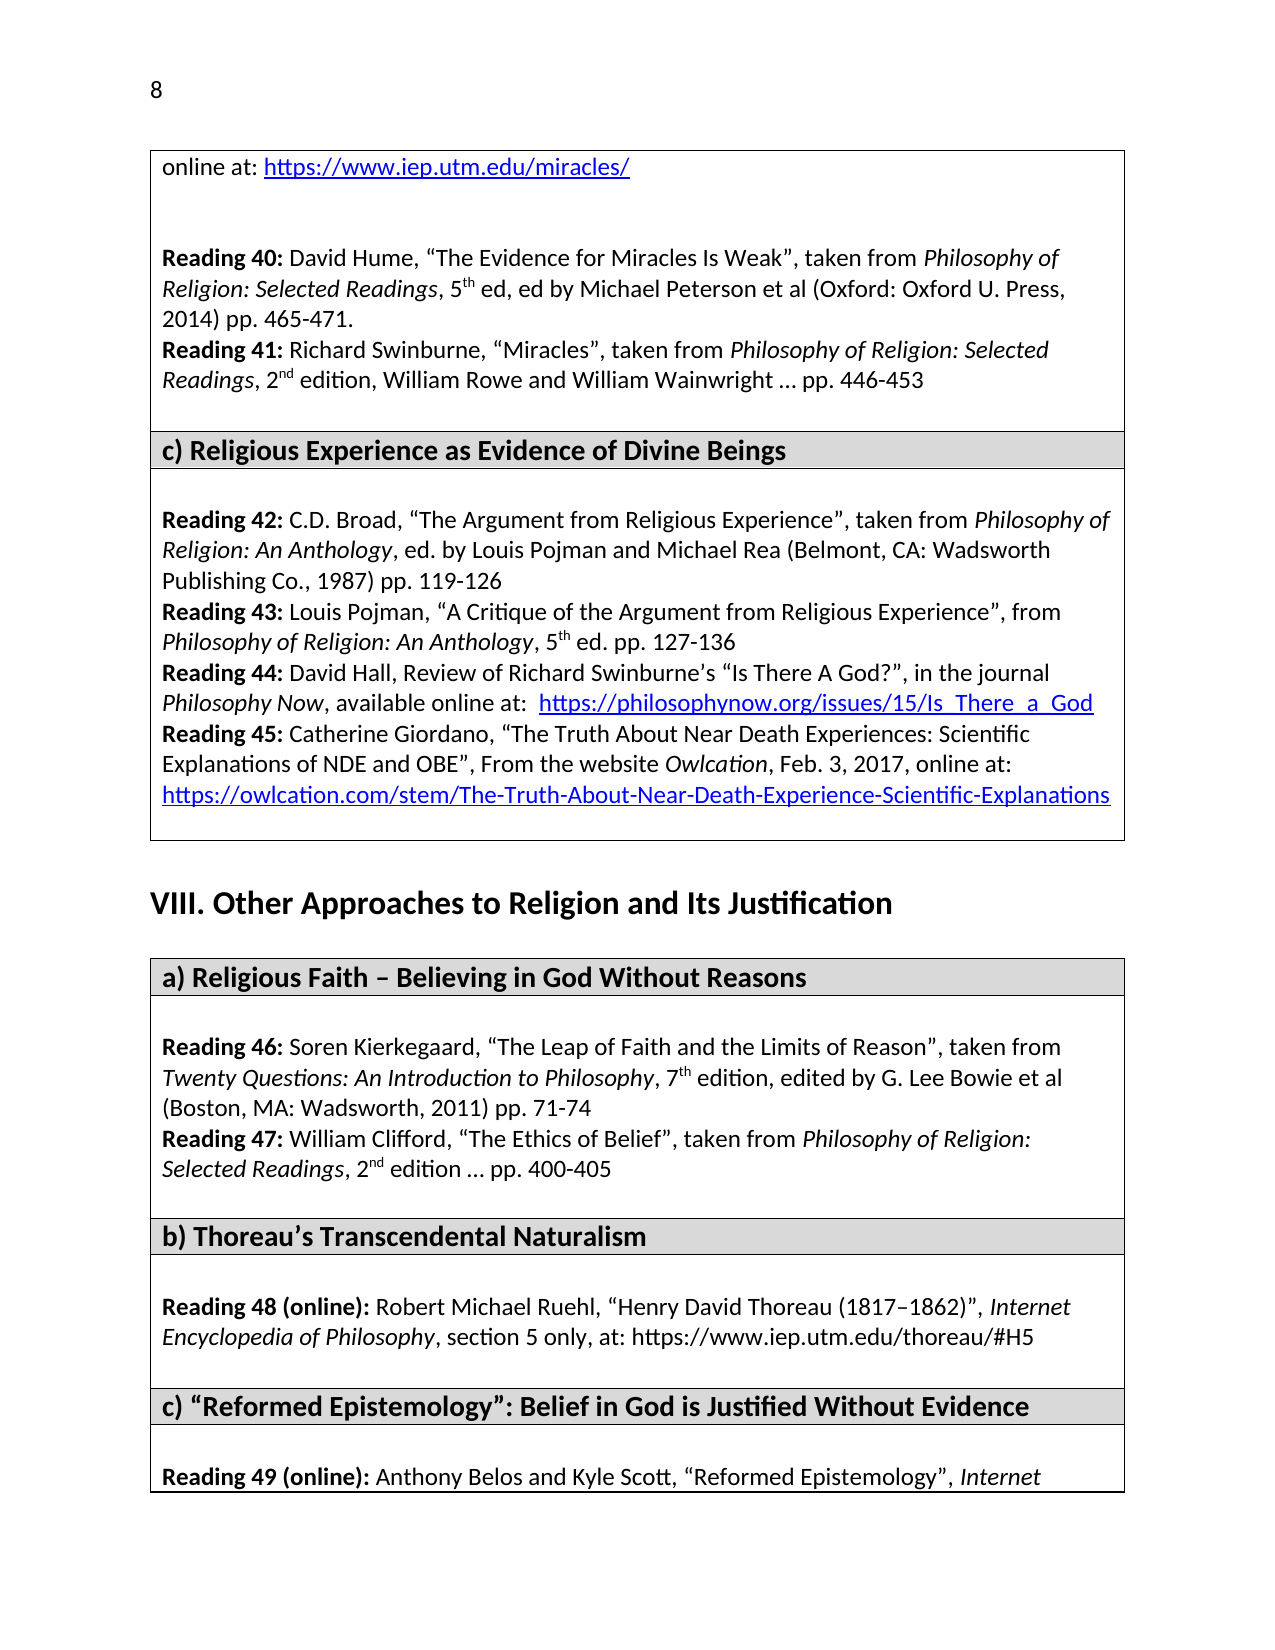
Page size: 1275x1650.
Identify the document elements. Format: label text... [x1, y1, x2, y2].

table_cell Reading 46: Soren Kierkegaard, “The Leap of Faith and the Limits of Reason”, taken from Twenty Questions: An Introduction to Philosophy, 7th edition, edited by G. Lee Bowie et al (Boston, MA: Wadsworth, 2011) pp. 71-74 Reading 47: William Clifford, “The Ethics of Belief”, taken from Philosophy of Religion: Selected Readings, 2nd edition … pp. 400-405 [151, 996, 1124, 1217]
table_cell c) Religious Experience as Evidence of Divine Beings [151, 432, 1124, 467]
text VIII. Other Approaches to Religion and Its Justification [150, 882, 1125, 922]
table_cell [151, 1425, 1124, 1491]
table_cell b) Thoreau’s Transcendental Naturalism [151, 1219, 1124, 1254]
table_cell Reading 42: C.D. Broad, “The Argument from Religious Experience”, taken from Philosophy of Religion: An Anthology, ed. by Louis Pojman and Michael Rea (Belmont, CA: Wadsworth Publishing Co., 1987) pp. 119-126 Reading 43: Louis Pojman, “A Critique of the Argument from Religious Experience”, from Philosophy of Religion: An Anthology, 5th ed. pp. 127-136 Reading 44: David Hall, Review of Richard Swinburne’s “Is There A God?”, in the journal Philosophy Now, available online at: https://philosophynow.org/issues/15/Is_There_a_God Reading 45: Catherine Giordano, “The Truth About Near Death Experiences: Scientific Explanations of NDE and OBE”, From the website Owlcation, Feb. 3, 2017, online at: https://owlcation.com/stem/The-Truth-About-Near-Death-Experience-Scientific-Explanations [151, 469, 1124, 840]
table_cell Reading 48 (online): Robert Michael Ruehl, “Henry David Thoreau (1817–1862)”, Internet Encyclopedia of Philosophy, section 5 only, at: https://www.iep.utm.edu/thoreau/#H5 [151, 1255, 1124, 1387]
table_cell c) “Reformed Epistemology”: Belief in God is Justified Without Evidence [151, 1389, 1124, 1424]
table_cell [151, 151, 1124, 431]
table_header a) Religious Faith – Believing in God Without Reasons [151, 959, 1124, 995]
